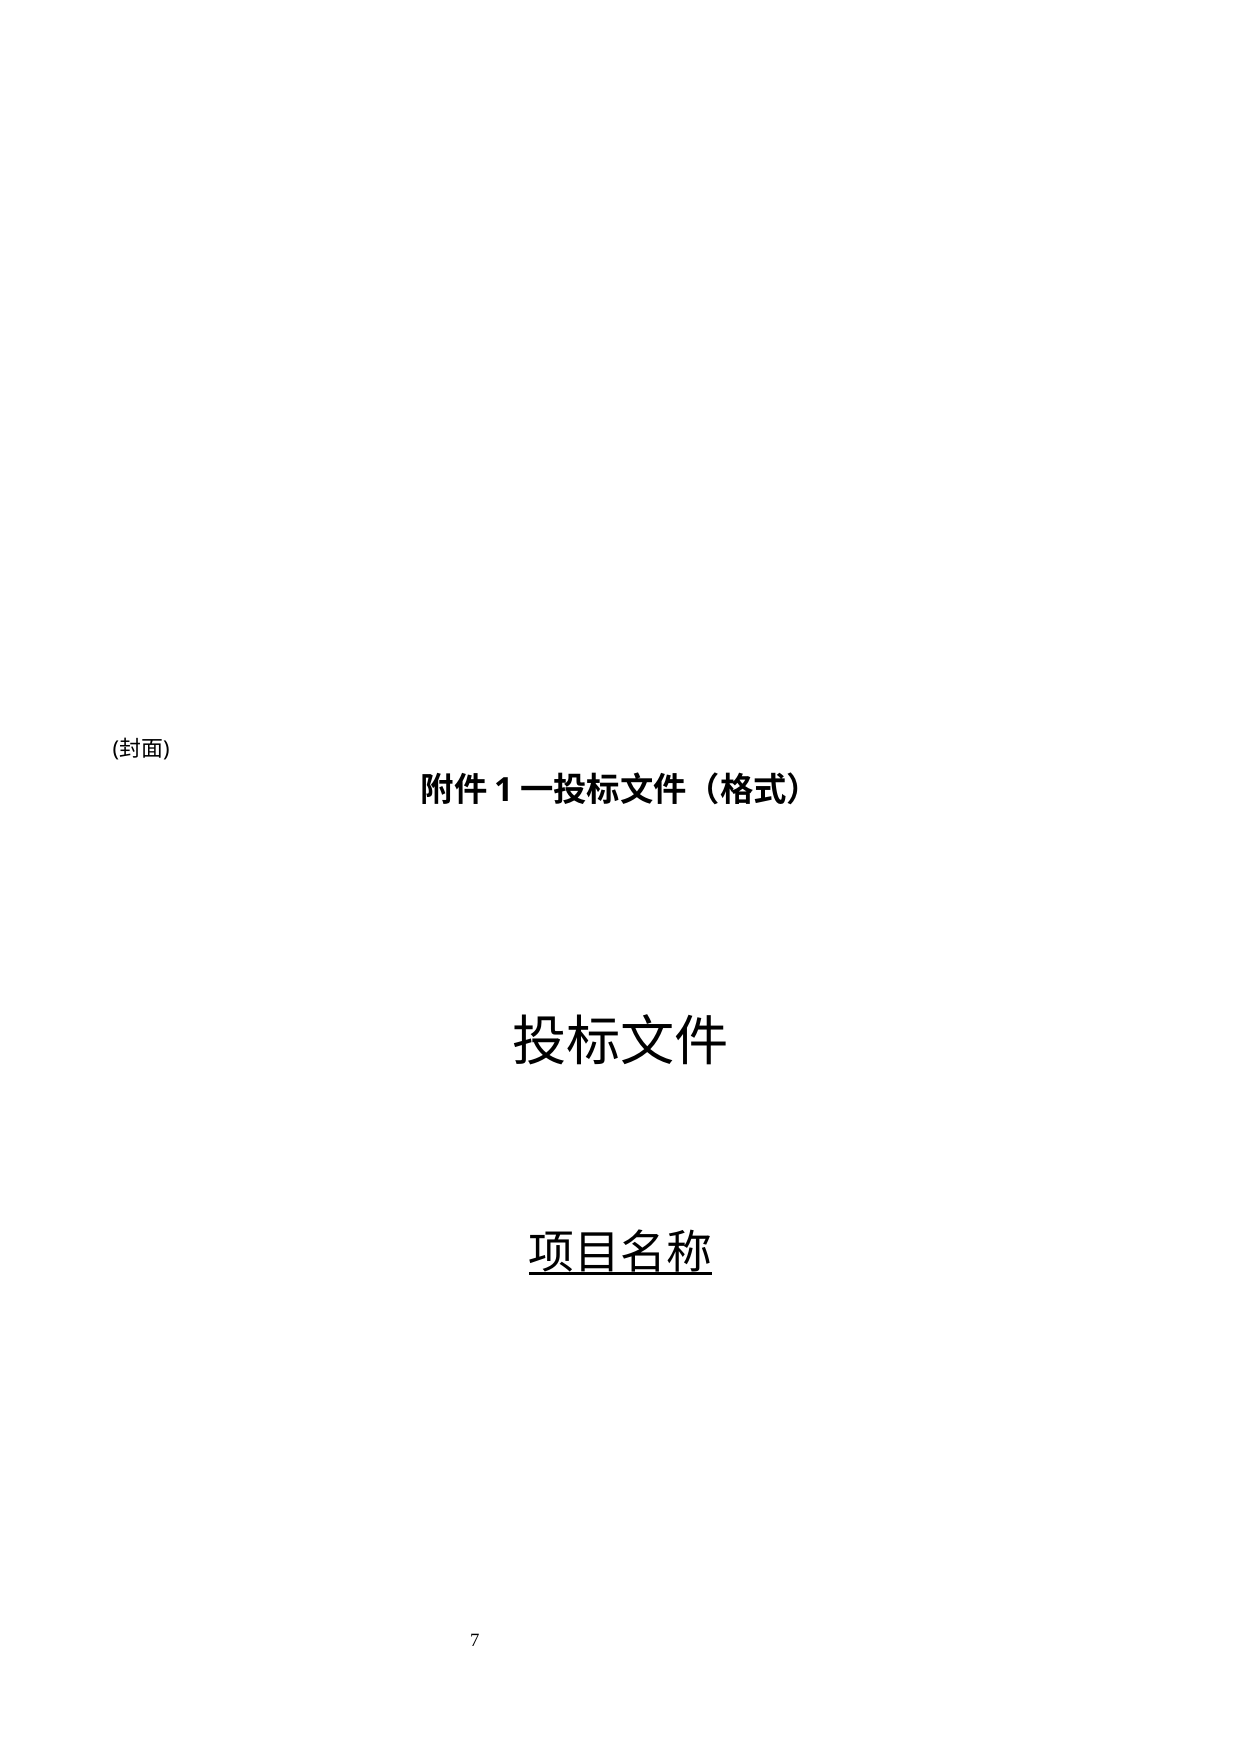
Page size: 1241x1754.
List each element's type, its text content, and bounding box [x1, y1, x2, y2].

text 附件1一投标文件（格式） [112, 762, 1128, 811]
text 项目名称 [112, 1215, 1128, 1282]
text (封面) [112, 731, 1128, 762]
text 投标文件 [112, 998, 1128, 1076]
